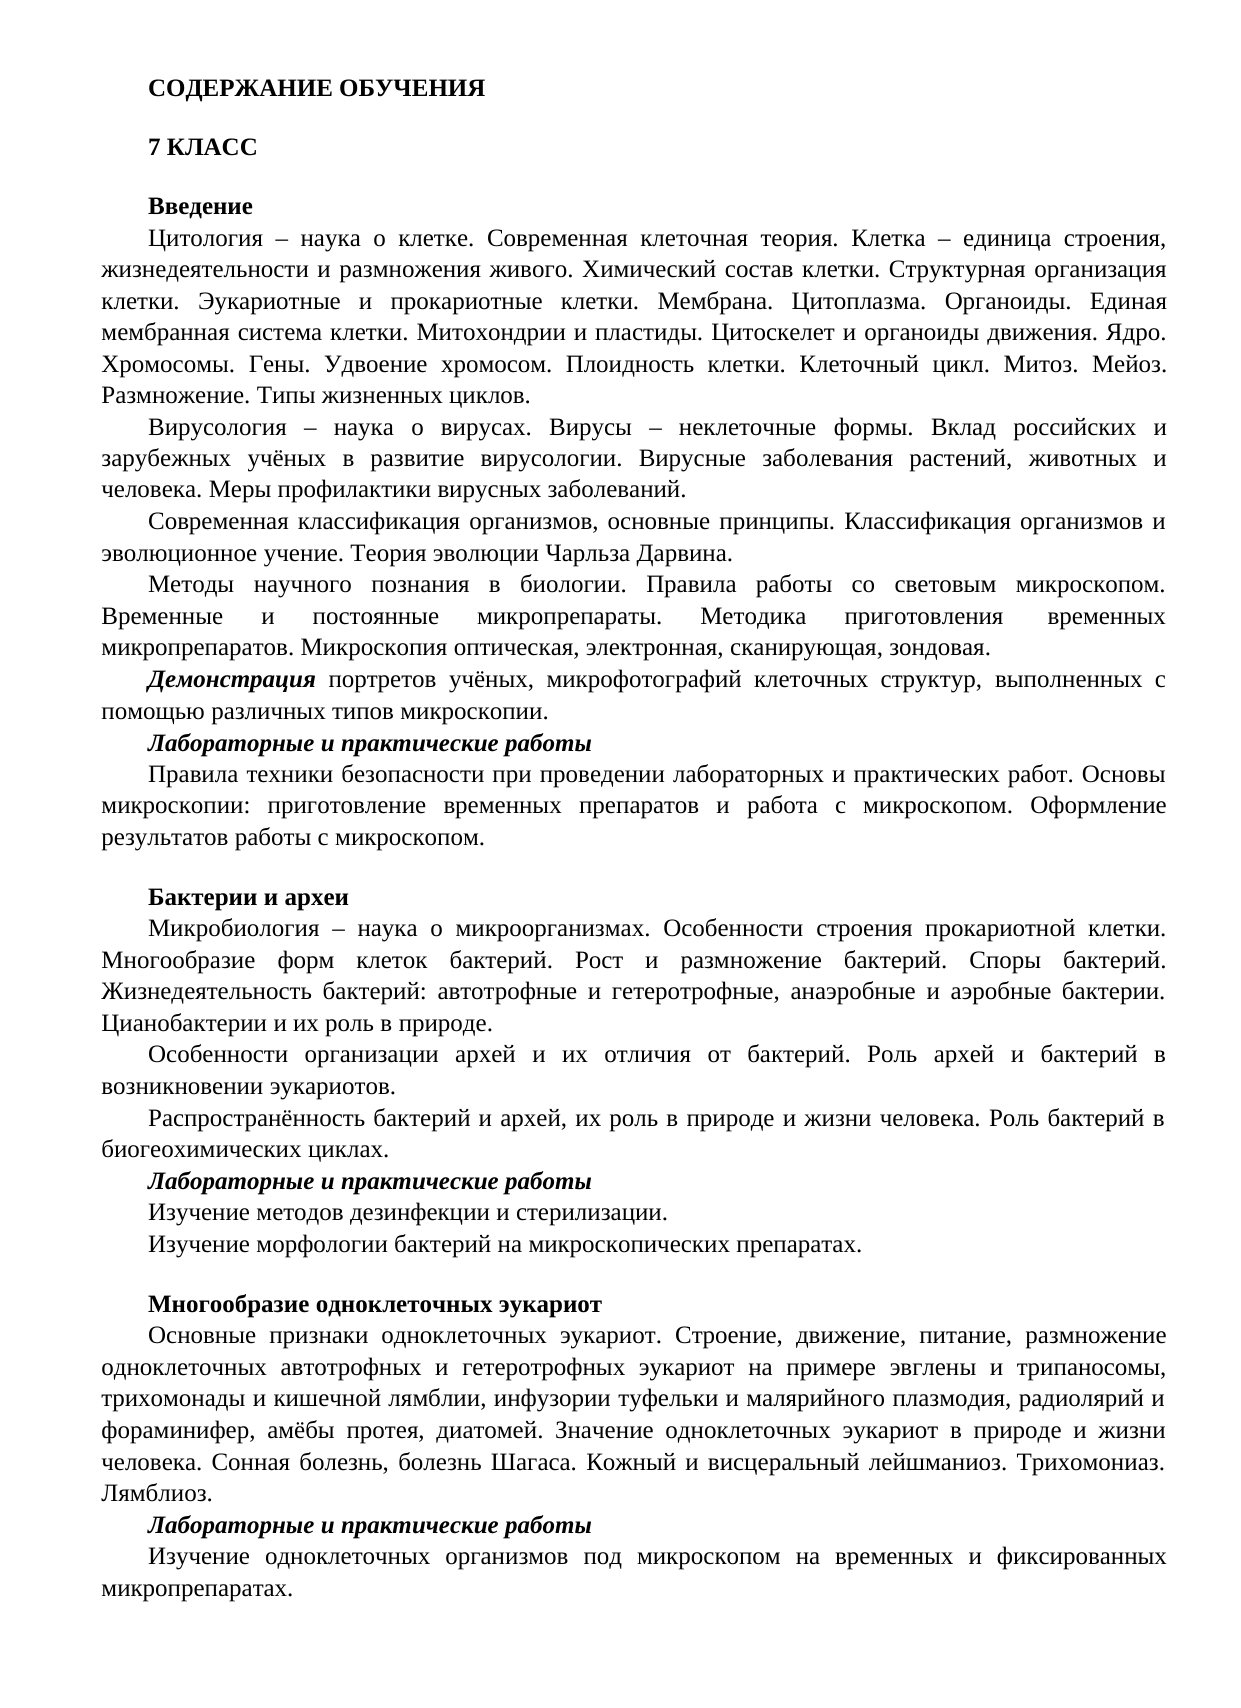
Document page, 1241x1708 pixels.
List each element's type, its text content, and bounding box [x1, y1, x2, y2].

text Цитология – наука о клетке. Современная клеточная теория. Клетка – единица строения, жизнедеятельности и размножения живого. Химический состав клетки. Структурная организация клетки. Эукариотные и прокариотные клетки. Мембрана. Цитоплазма. Органоиды. Единая мембранная система клетки. Митохондрии и пластиды. Цитоскелет и органоиды движения. Ядро. Хромосомы. Гены. Удвоение хромосом. Плоидность клетки. Клеточный цикл. Митоз. Мейоз. Размножение. Типы жизненных циклов. [101, 223, 1167, 409]
text Изучение методов дезинфекции и стерилизации. [148, 1197, 1194, 1226]
text Распространённость бактерий и архей, их роль в природе и жизни человека. Роль бактерий в биогеохимических циклах. [101, 1103, 1166, 1163]
subtitle Многообразие одноклеточных эукариот [148, 1289, 1194, 1318]
subtitle Бактерии и археи [148, 882, 1194, 911]
text Особенности организации архей и их отличия от бактерий. Роль архей и бактерий в возникновении эукариотов. [101, 1039, 1167, 1100]
text Методы научного познания в биологии. Правила работы со световым микроскопом. Временные и постоянные микропрепараты. Методика приготовления временных микропрепаратов. Микроскопия оптическая, электронная, сканирующая, зондовая. [101, 569, 1166, 661]
subtitle Лабораторные и практические работы [148, 1166, 1194, 1195]
subtitle СОДЕРЖАНИЕ ОБУЧЕНИЯ 7 КЛАСС [148, 73, 487, 161]
text Вирусология – наука о вирусах. Вирусы – неклеточные формы. Вклад российских и зарубежных учёных в развитие вирусологии. Вирусные заболевания растений, животных и человека. Меры профилактики вирусных заболеваний. [101, 412, 1167, 503]
text Демонстрация портретов учёных, микрофотографий клеточных структур, выполненных с помощью различных типов микроскопии. [101, 664, 1166, 724]
text Введение [148, 191, 1194, 220]
text Правила техники безопасности при проведении лабораторных и практических работ. Основы микроскопии: приготовление временных препаратов и работа с микроскопом. Оформление результатов работы с микроскопом. [101, 759, 1167, 851]
subtitle Лабораторные и практические работы [148, 1510, 1194, 1539]
text Изучение одноклеточных организмов под микроскопом на временных и фиксированных микропрепаратах. [101, 1541, 1167, 1602]
text Основные признаки одноклеточных эукариот. Строение, движение, питание, размножение одноклеточных автотрофных и гетеротрофных эукариот на примере эвглены и трипаносомы, трихомонады и кишечной лямблии, инфузории туфельки и малярийного плазмодия, радиолярий и фораминифер, амёбы протея, диатомей. Значение одноклеточных эукариот в природе и жизни человека. Сонная болезнь, болезнь Шагаса. Кожный и висцеральный лейшманиоз. Трихомониаз. Лямблиоз. [101, 1320, 1167, 1507]
text Микробиология – наука о микроорганизмах. Особенности строения прокариотной клетки. Многообразие форм клеток бактерий. Рост и размножение бактерий. Споры бактерий. Жизнедеятельность бактерий: автотрофные и гетеротрофные, анаэробные и аэробные бактерии. Цианобактерии и их роль в природе. [101, 913, 1167, 1037]
text Современная классификация организмов, основные принципы. Классификация организмов и эволюционное учение. Теория эволюции Чарльза Дарвина. [101, 506, 1167, 566]
text Изучение морфологии бактерий на микроскопических препаратах. [148, 1229, 1194, 1258]
subtitle Лабораторные и практические работы [148, 728, 1194, 757]
